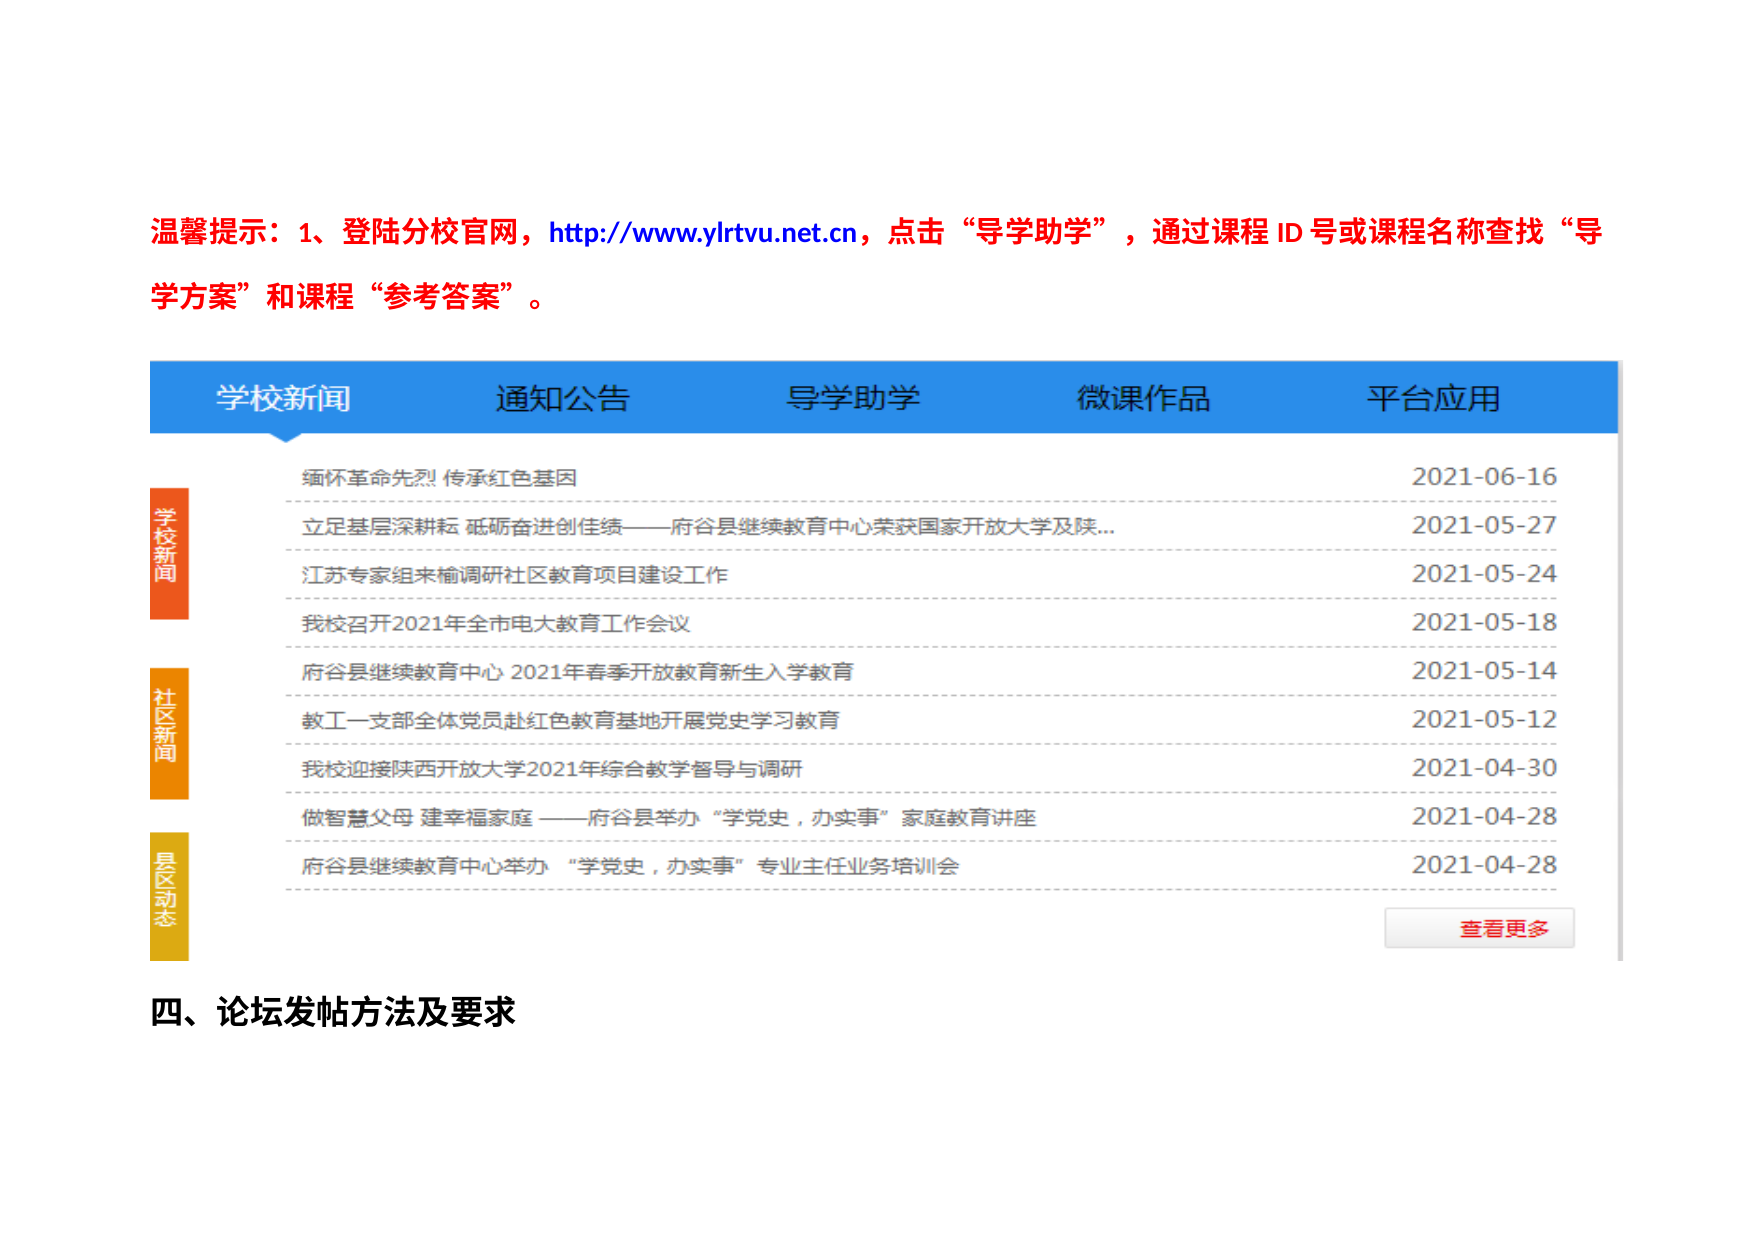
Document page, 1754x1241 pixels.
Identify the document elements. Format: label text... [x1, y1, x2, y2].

text 温馨提示：1、登陆分校官网，http://www.ylrtvu.net.cn，点击“导学助学”，通过课程ID号或课程名称查找“导学方案”和课程“参考答案”。 [150, 198, 1604, 328]
text 四、论坛发帖方法及要求 [150, 978, 1604, 1043]
picture [150, 360, 1624, 961]
